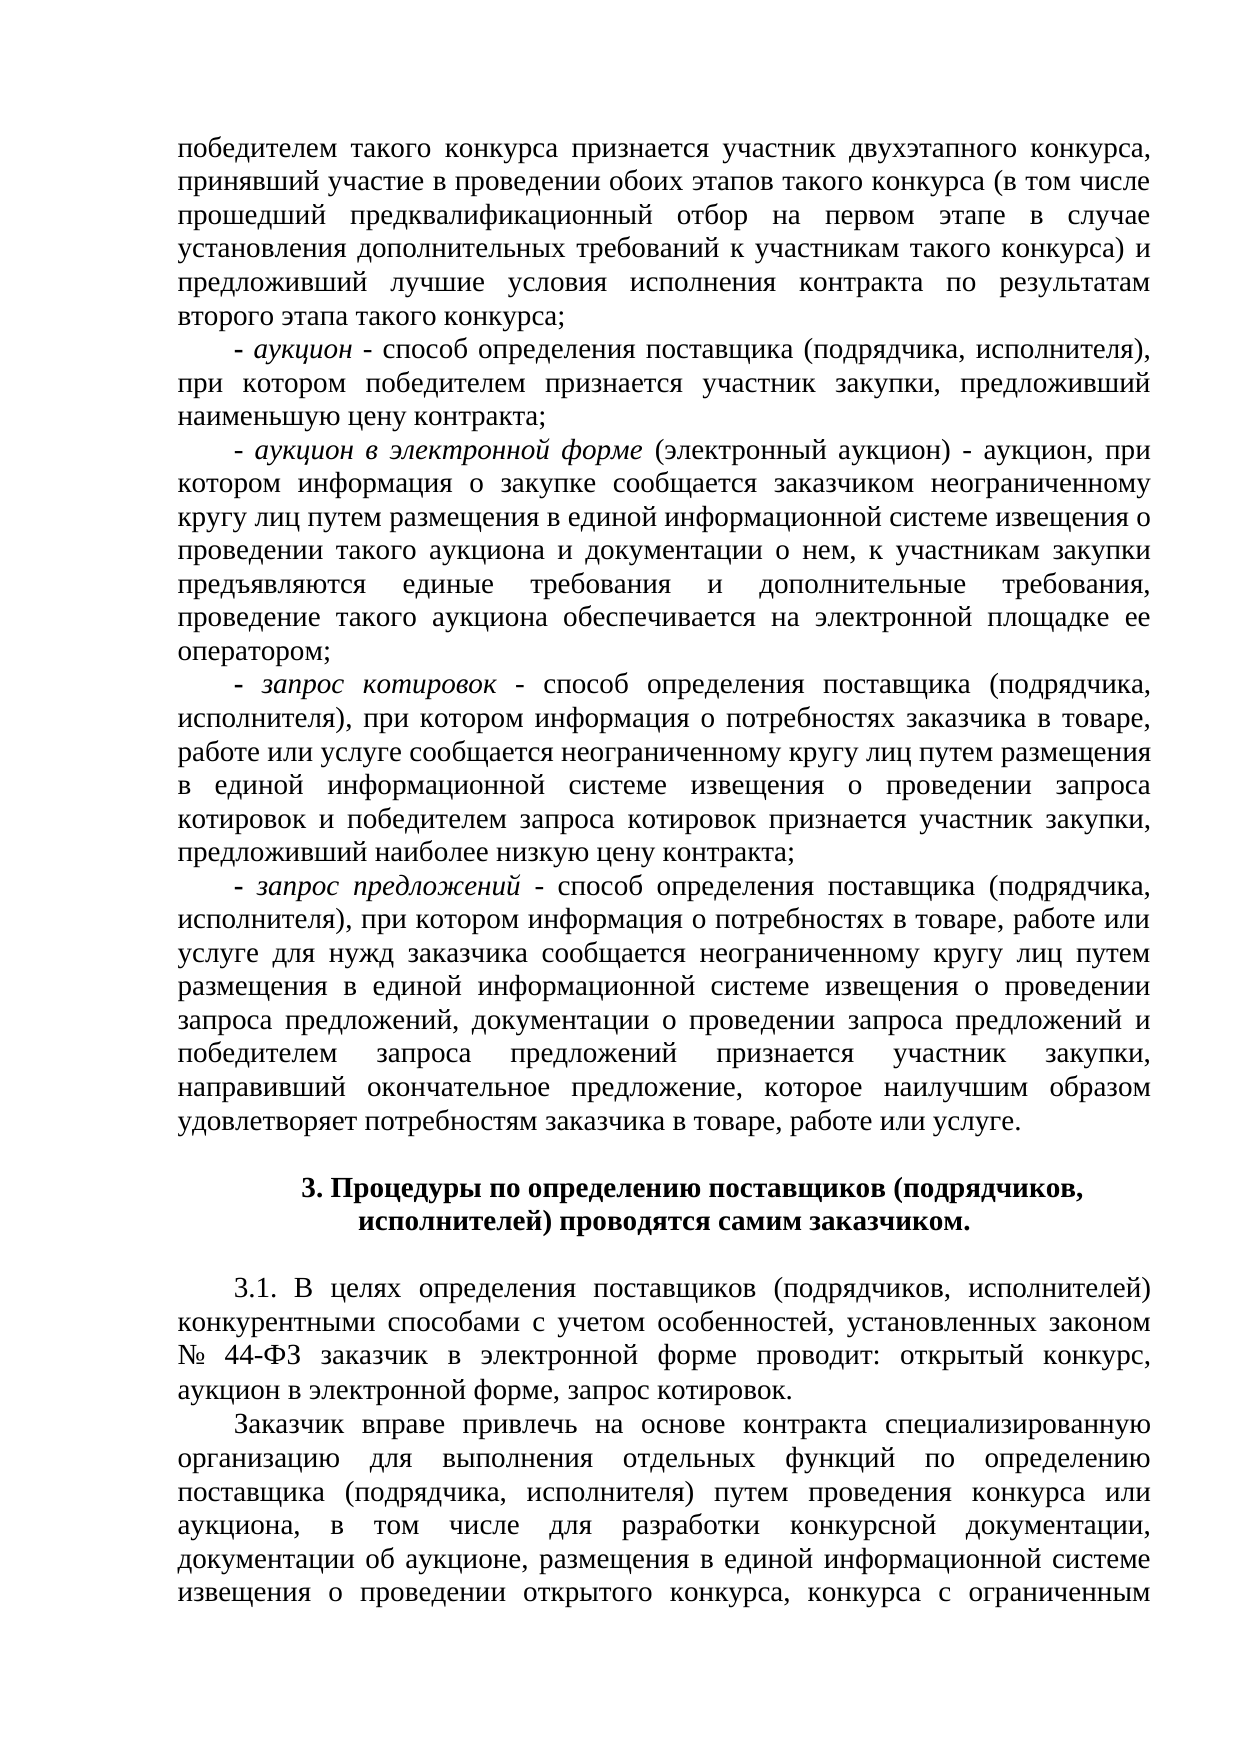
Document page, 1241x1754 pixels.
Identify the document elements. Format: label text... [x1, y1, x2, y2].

text 3.1. В целях определения поставщиков (подрядчиков, исполнителей) конкурентными способами с учетом особенностей, установленных законом № 44-ФЗ заказчик в электронной форме проводит: открытый конкурс, аукцион в электронной форме, запрос котировок. [177, 1270, 1152, 1407]
text 3. Процедуры по определению поставщиков (подрядчиков, исполнителей) проводятся самим заказчиком. [177, 1170, 1152, 1237]
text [177, 130, 1152, 331]
text - запрос котировок - способ определения поставщика (подрядчика, исполнителя), при котором информация о потребностях заказчика в товаре, работе или услуге сообщается неограниченному кругу лиц путем размещения в единой информационной системе извещения о проведении запроса котировок и победителем запроса котировок признается участник закупки, предложивший наиболее низкую цену контракта; [177, 667, 1152, 868]
text - аукцион - способ определения поставщика (подрядчика, исполнителя), при котором победителем признается участник закупки, предложивший наименьшую цену контракта; [177, 331, 1152, 432]
text - запрос предложений - способ определения поставщика (подрядчика, исполнителя), при котором информация о потребностях в товаре, работе или услуге для нужд заказчика сообщается неограниченному кругу лиц путем размещения в единой информационной системе извещения о проведении запроса предложений, документации о проведении запроса предложений и победителем запроса предложений признается участник закупки, направивший окончательное предложение, которое наилучшим образом удовлетворяет потребностям заказчика в товаре, работе или услуге. [177, 868, 1152, 1136]
text - аукцион в электронной форме (электронный аукцион) - аукцион, при котором информация о закупке сообщается заказчиком неограниченному кругу лиц путем размещения в единой информационной системе извещения о проведении такого аукциона и документации о нем, к участникам закупки предъявляются единые требования и дополнительные требования, проведение такого аукциона обеспечивается на электронной площадке ее оператором; [177, 432, 1152, 667]
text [177, 1407, 1152, 1608]
